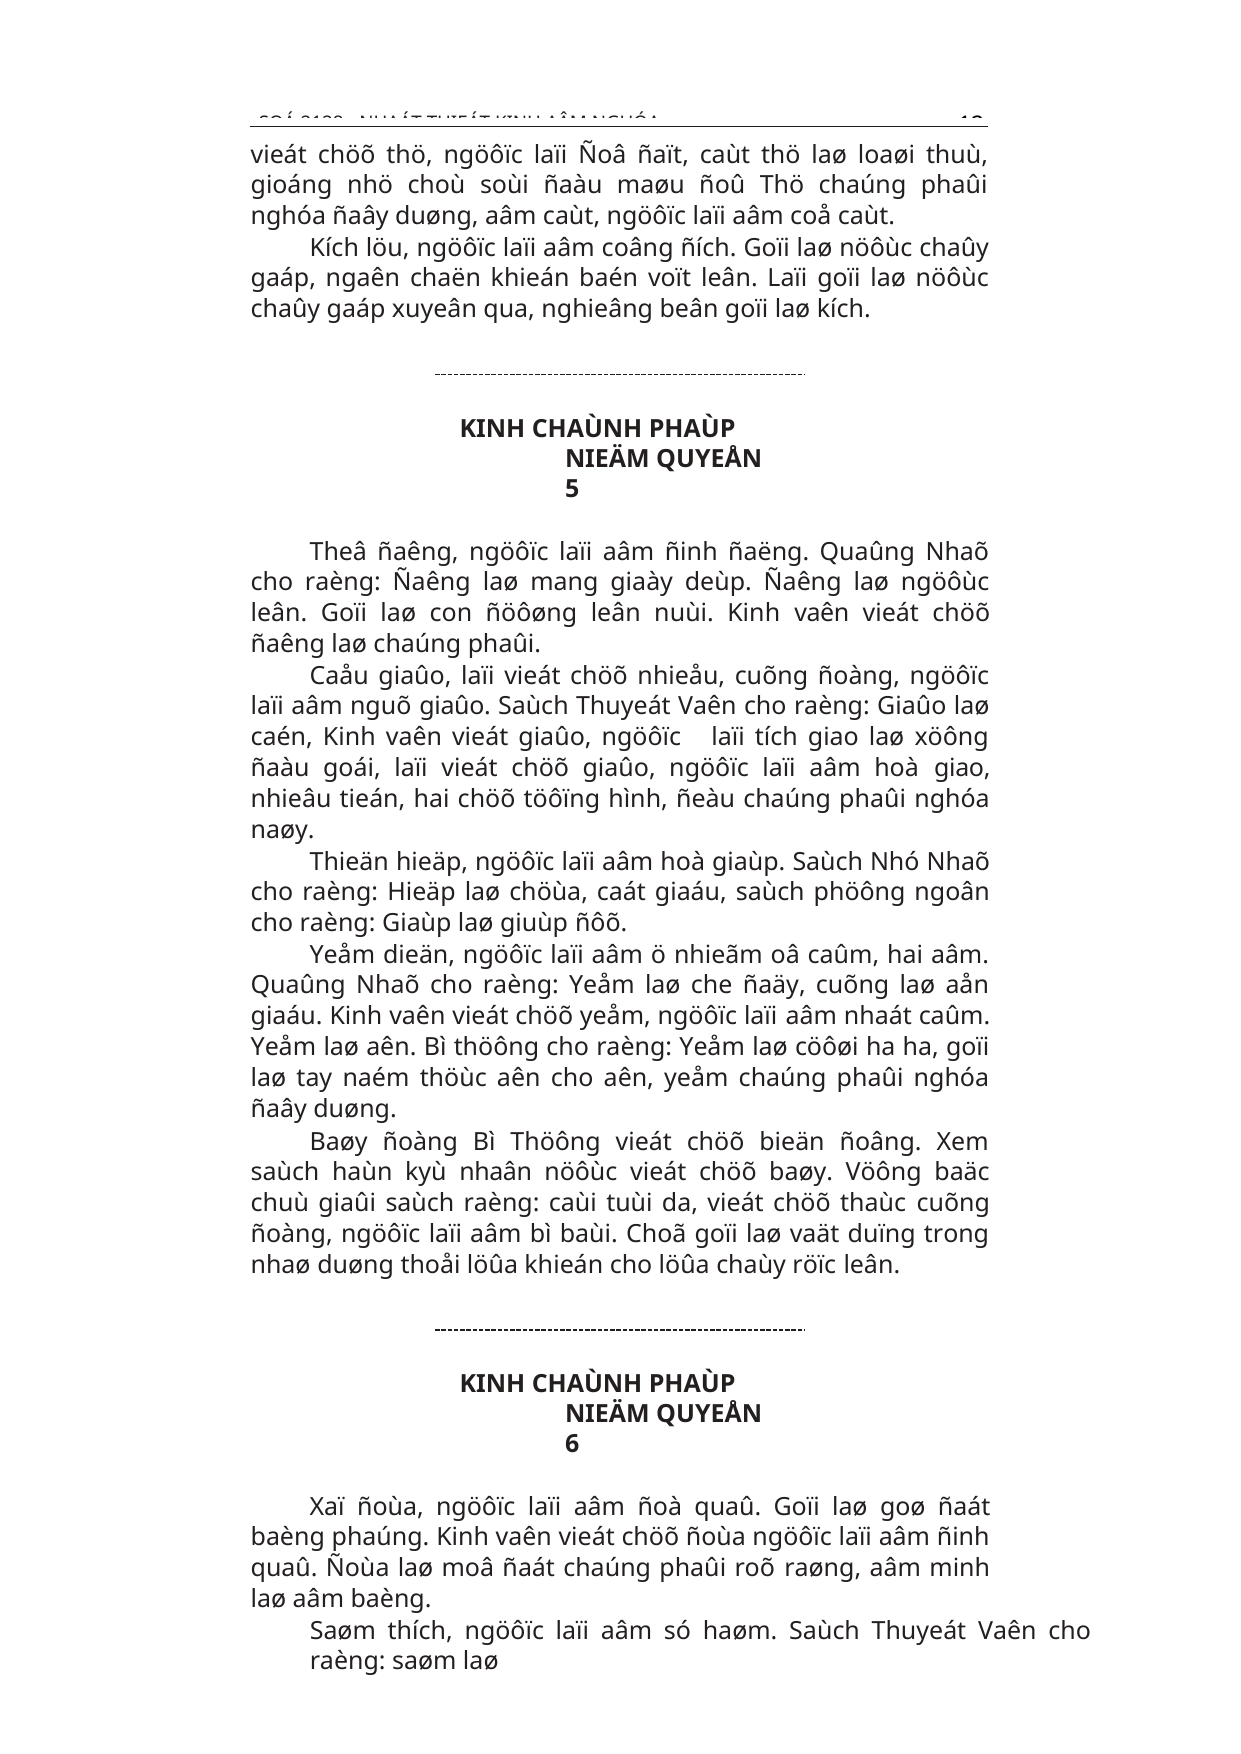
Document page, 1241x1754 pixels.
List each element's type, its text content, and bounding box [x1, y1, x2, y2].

text Thieän hieäp, ngöôïc laïi aâm hoà giaùp. Saùch Nhó Nhaõ cho raèng: Hieäp laø chöùa, caát giaáu, saùch phöông ngoân cho raèng: Giaùp laø giuùp ñôõ. [250, 846, 990, 939]
text Kích löu, ngöôïc laïi aâm coâng ñích. Goïi laø nöôùc chaûy gaáp, ngaên chaën khieán baén voït leân. Laïi goïi laø nöôùc chaûy gaáp xuyeân qua, nghieâng beân goïi laø kích. [250, 231, 990, 324]
text Theâ ñaêng, ngöôïc laïi aâm ñinh ñaëng. Quaûng Nhaõ cho raèng: Ñaêng laø mang giaày deùp. Ñaêng laø ngöôùc leân. Goïi laø con ñöôøng leân nuùi. Kinh vaên vieát chöõ ñaêng laø chaúng phaûi. [250, 536, 990, 660]
text Baøy ñoàng Bì Thöông vieát chöõ bieän ñoâng. Xem saùch haùn kyù nhaân nöôùc vieát chöõ baøy. Vöông baäc chuù giaûi saùch raèng: caùi tuùi da, vieát chöõ thaùc cuõng ñoàng, ngöôïc laïi aâm bì baùi. Choã goïi laø vaät duïng trong nhaø duøng thoåi löûa khieán cho löûa chaùy röïc leân. [250, 1125, 990, 1280]
subtitle KINH CHAÙNH PHAÙP NIEÄM QUYEÅN 5 [459, 413, 782, 505]
text vieát chöõ thö, ngöôïc laïi Ñoâ ñaït, caùt thö laø loaøi thuù, gioáng nhö choù soùi ñaàu maøu ñoû Thö chaúng phaûi nghóa ñaây duøng, aâm caùt, ngöôïc laïi aâm coå caùt. [250, 138, 988, 231]
text Yeåm dieän, ngöôïc laïi aâm ö nhieãm oâ caûm, hai aâm. Quaûng Nhaõ cho raèng: Yeåm laø che ñaäy, cuõng laø aån giaáu. Kinh vaên vieát chöõ yeåm, ngöôïc laïi aâm nhaát caûm. Yeåm laø aên. Bì thöông cho raèng: Yeåm laø cöôøi ha ha, goïi laø tay naém thöùc aên cho aên, yeåm chaúng phaûi nghóa ñaây duøng. [250, 939, 990, 1125]
subtitle KINH CHAÙNH PHAÙP NIEÄM QUYEÅN 6 [459, 1368, 782, 1460]
text Xaï ñoùa, ngöôïc laïi aâm ñoà quaû. Goïi laø goø ñaát baèng phaúng. Kinh vaên vieát chöõ ñoùa ngöôïc laïi aâm ñinh quaû. Ñoùa laø moâ ñaát chaúng phaûi roõ raøng, aâm minh laø aâm baèng. [250, 1491, 990, 1615]
text Caåu giaûo, laïi vieát chöõ nhieåu, cuõng ñoàng, ngöôïc laïi aâm nguõ giaûo. Saùch Thuyeát Vaên cho raèng: Giaûo laø caén, Kinh vaên vieát giaûo, ngöôïc laïi tích giao laø xöông ñaàu goái, laïi vieát chöõ giaûo, ngöôïc laïi aâm hoà giao, nhieâu tieán, hai chöõ töôïng hình, ñeàu chaúng phaûi nghóa naøy. [250, 660, 990, 846]
text Saøm thích, ngöôïc laïi aâm só haøm. Saùch Thuyeát Vaên cho raèng: saøm laø [309, 1615, 1092, 1676]
